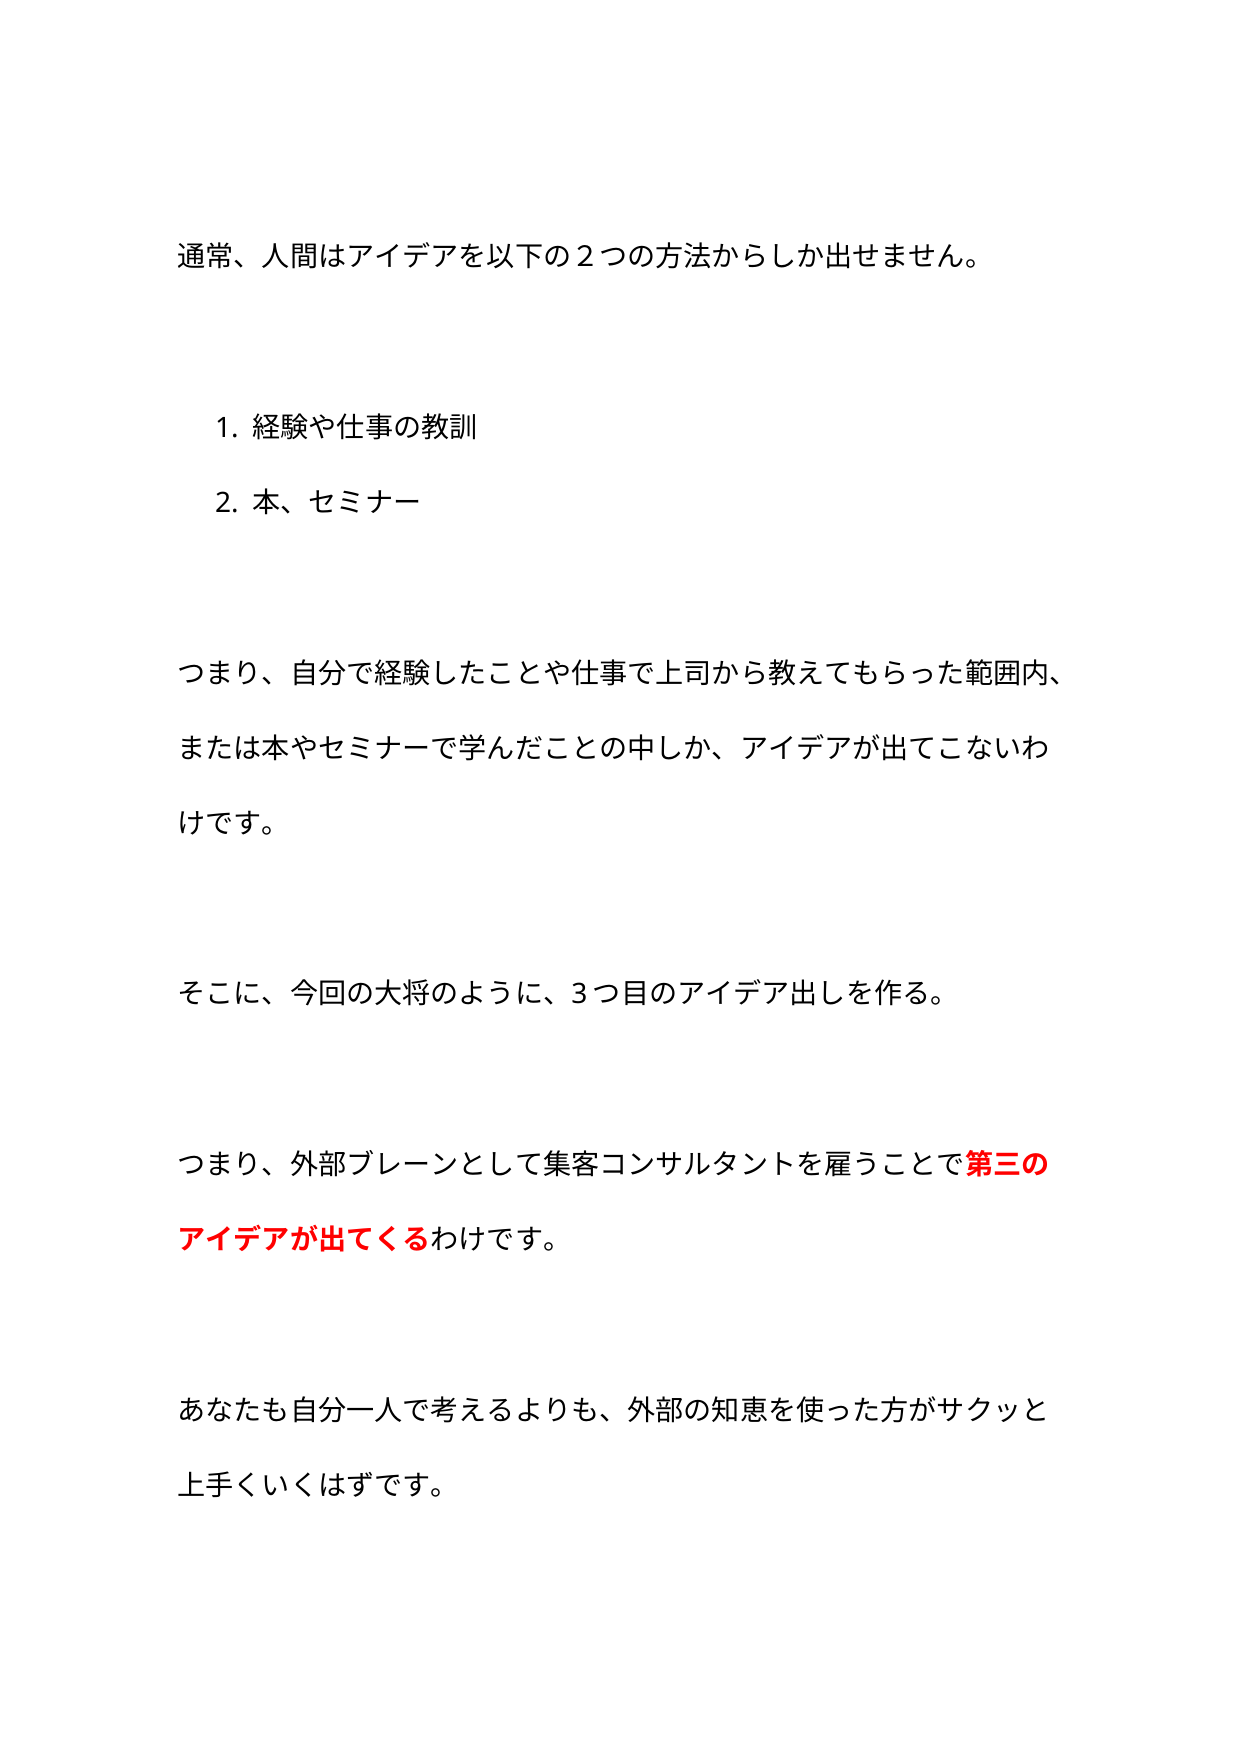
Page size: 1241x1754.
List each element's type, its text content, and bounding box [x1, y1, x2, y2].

text あなたも自分一人で考えるよりも、外部の知恵を使った方がサクッと上手くいくはずです。 [177, 1371, 1063, 1521]
list 経験や仕事の教訓 [215, 388, 1063, 463]
text 通常、人間はアイデアを以下の２つの方法からしか出せません。 [177, 217, 1063, 292]
list 本、セミナー [215, 463, 1063, 538]
text つまり、外部ブレーンとして集客コンサルタントを雇うことで第三のアイデアが出てくるわけです。 [177, 1125, 1063, 1275]
text そこに、今回の大将のように、3つ目のアイデア出しを作る。 [177, 954, 1063, 1029]
text つまり、自分で経験したことや仕事で上司から教えてもらった範囲内、または本やセミナーで学んだことの中しか、アイデアが出てこないわけです。 [177, 633, 1063, 858]
